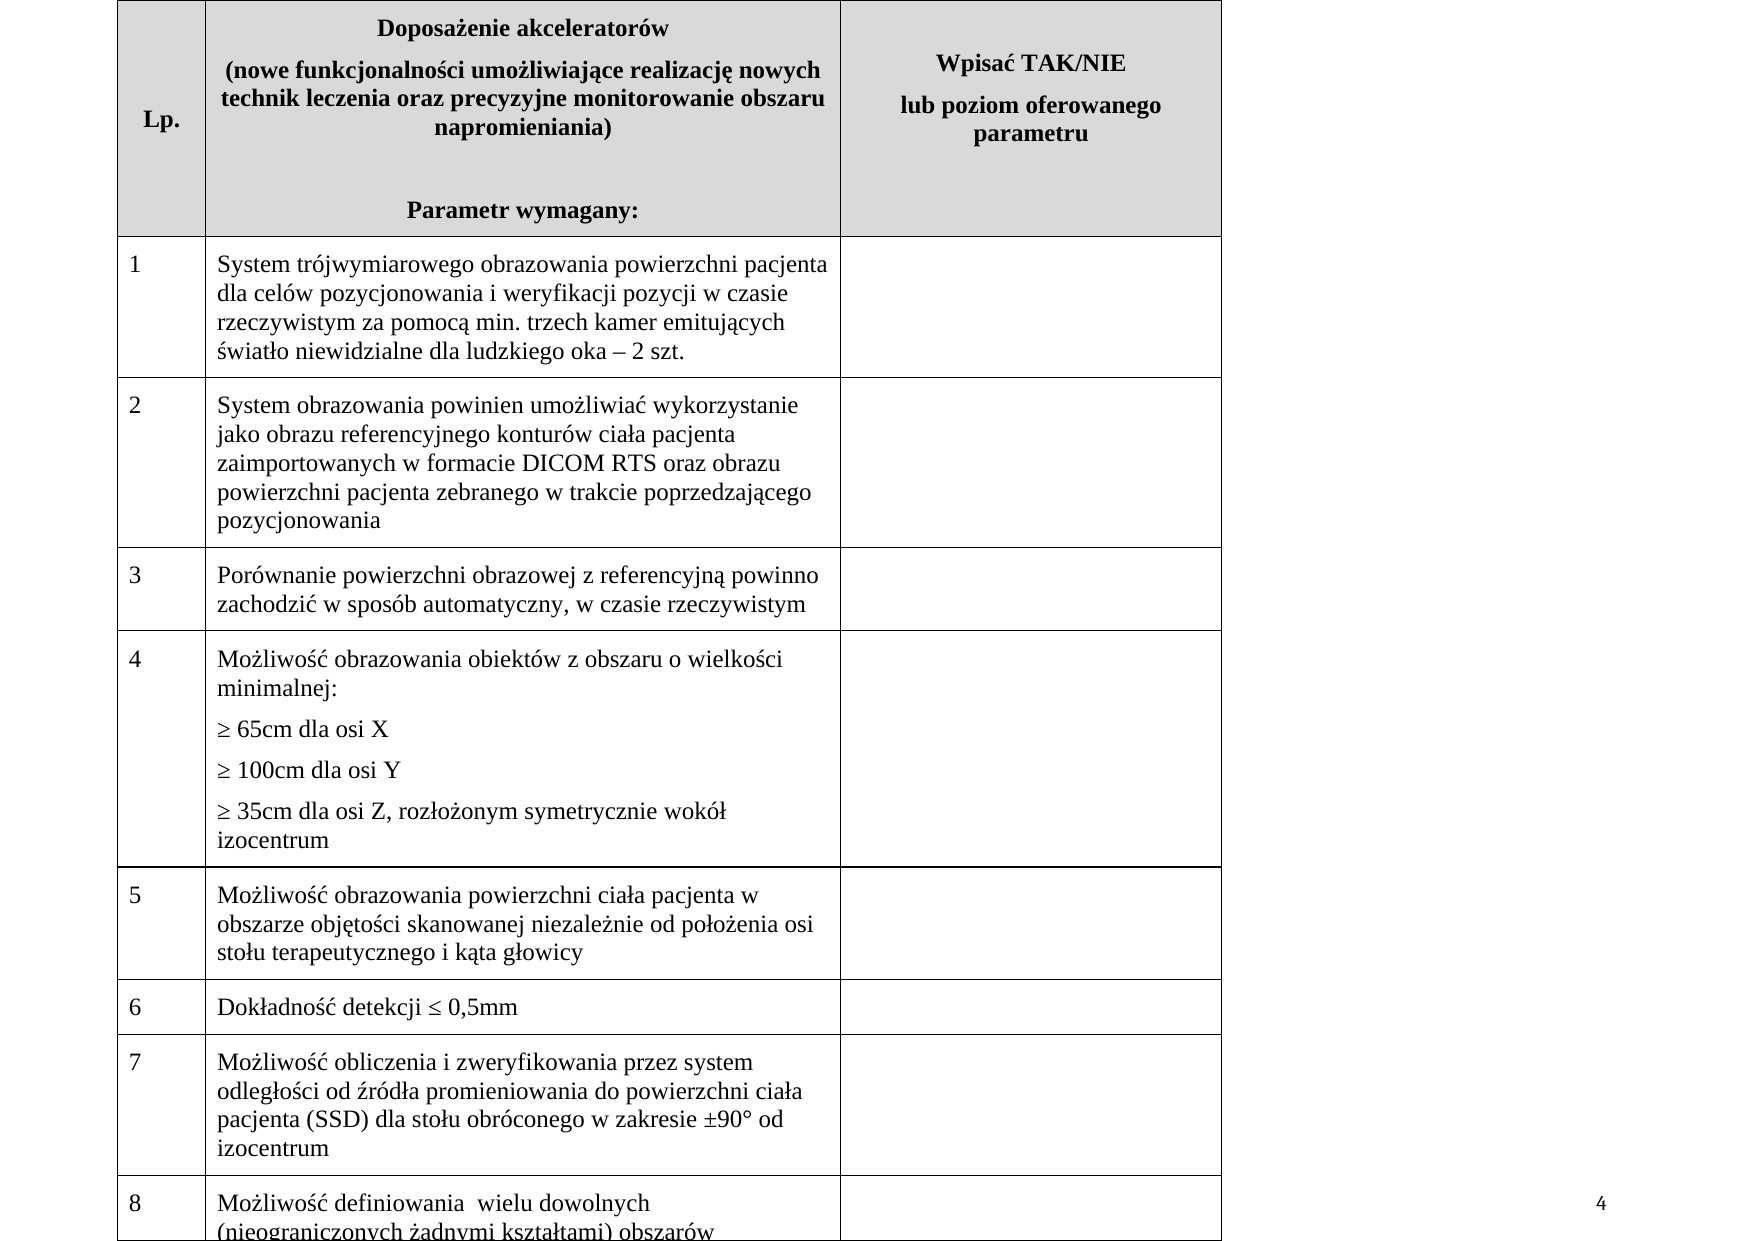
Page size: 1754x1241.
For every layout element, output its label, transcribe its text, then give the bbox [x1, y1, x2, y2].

table_cell 2 [118, 378, 205, 547]
table_cell [841, 237, 1221, 377]
table_cell 6 [118, 980, 205, 1033]
table_cell System trójwymiarowego obrazowania powierzchni pacjenta dla celów pozycjonowania i weryfikacji pozycji w czasie rzeczywistym za pomocą min. trzech kamer emitujących światło niewidzialne dla ludzkiego oka – 2 szt. [206, 237, 840, 377]
table_header Lp. [118, 1, 205, 236]
table_cell 5 [118, 868, 205, 979]
table_cell 8 [118, 1176, 205, 1240]
table_cell Możliwość obrazowania powierzchni ciała pacjenta w obszarze objętości skanowanej niezależnie od położenia osi stołu terapeutycznego i kąta głowicy [206, 868, 840, 979]
table_cell 4 [118, 631, 205, 866]
table_cell Dokładność detekcji ≤ 0,5mm [206, 980, 840, 1033]
table_cell [841, 378, 1221, 547]
table_cell System obrazowania powinien umożliwiać wykorzystanie jako obrazu referencyjnego konturów ciała pacjenta zaimportowanych w formacie DICOM RTS oraz obrazu powierzchni pacjenta zebranego w trakcie poprzedzającego pozycjonowania [206, 378, 840, 547]
table_cell [841, 631, 1221, 866]
table_cell [841, 1035, 1221, 1174]
table_cell 7 [118, 1035, 205, 1174]
table_cell 1 [118, 237, 205, 377]
table_header Wpisać TAK/NIE lub poziom oferowanego parametru [841, 1, 1221, 236]
table_cell [841, 868, 1221, 979]
table_header Doposażenie akceleratorów (nowe funkcjonalności umożliwiające realizację nowych technik leczenia oraz precyzyjne monitorowanie obszaru napromieniania) Parametr wymagany: [206, 1, 840, 236]
table_cell [841, 980, 1221, 1033]
table_cell [841, 1176, 1221, 1240]
table_cell Możliwość obrazowania obiektów z obszaru o wielkości minimalnej: ≥ 65cm dla osi X ≥ 100cm dla osi Y ≥ 35cm dla osi Z, rozłożonym symetrycznie wokół izocentrum [206, 631, 840, 866]
table_cell [841, 548, 1221, 630]
table_cell Możliwość definiowania wielu dowolnych (nieograniczonych żadnymi kształtami) obszarów zainteresowania stanowiących obszar obserwacji i weryfikacji w zakresie obszaru obrazowania przez system kamer [206, 1176, 840, 1240]
table_cell Możliwość obliczenia i zweryfikowania przez system odległości od źródła promieniowania do powierzchni ciała pacjenta (SSD) dla stołu obróconego w zakresie ±90° od izocentrum [206, 1035, 840, 1174]
table_cell Porównanie powierzchni obrazowej z referencyjną powinno zachodzić w sposób automatyczny, w czasie rzeczywistym [206, 548, 840, 630]
table_cell 3 [118, 548, 205, 630]
